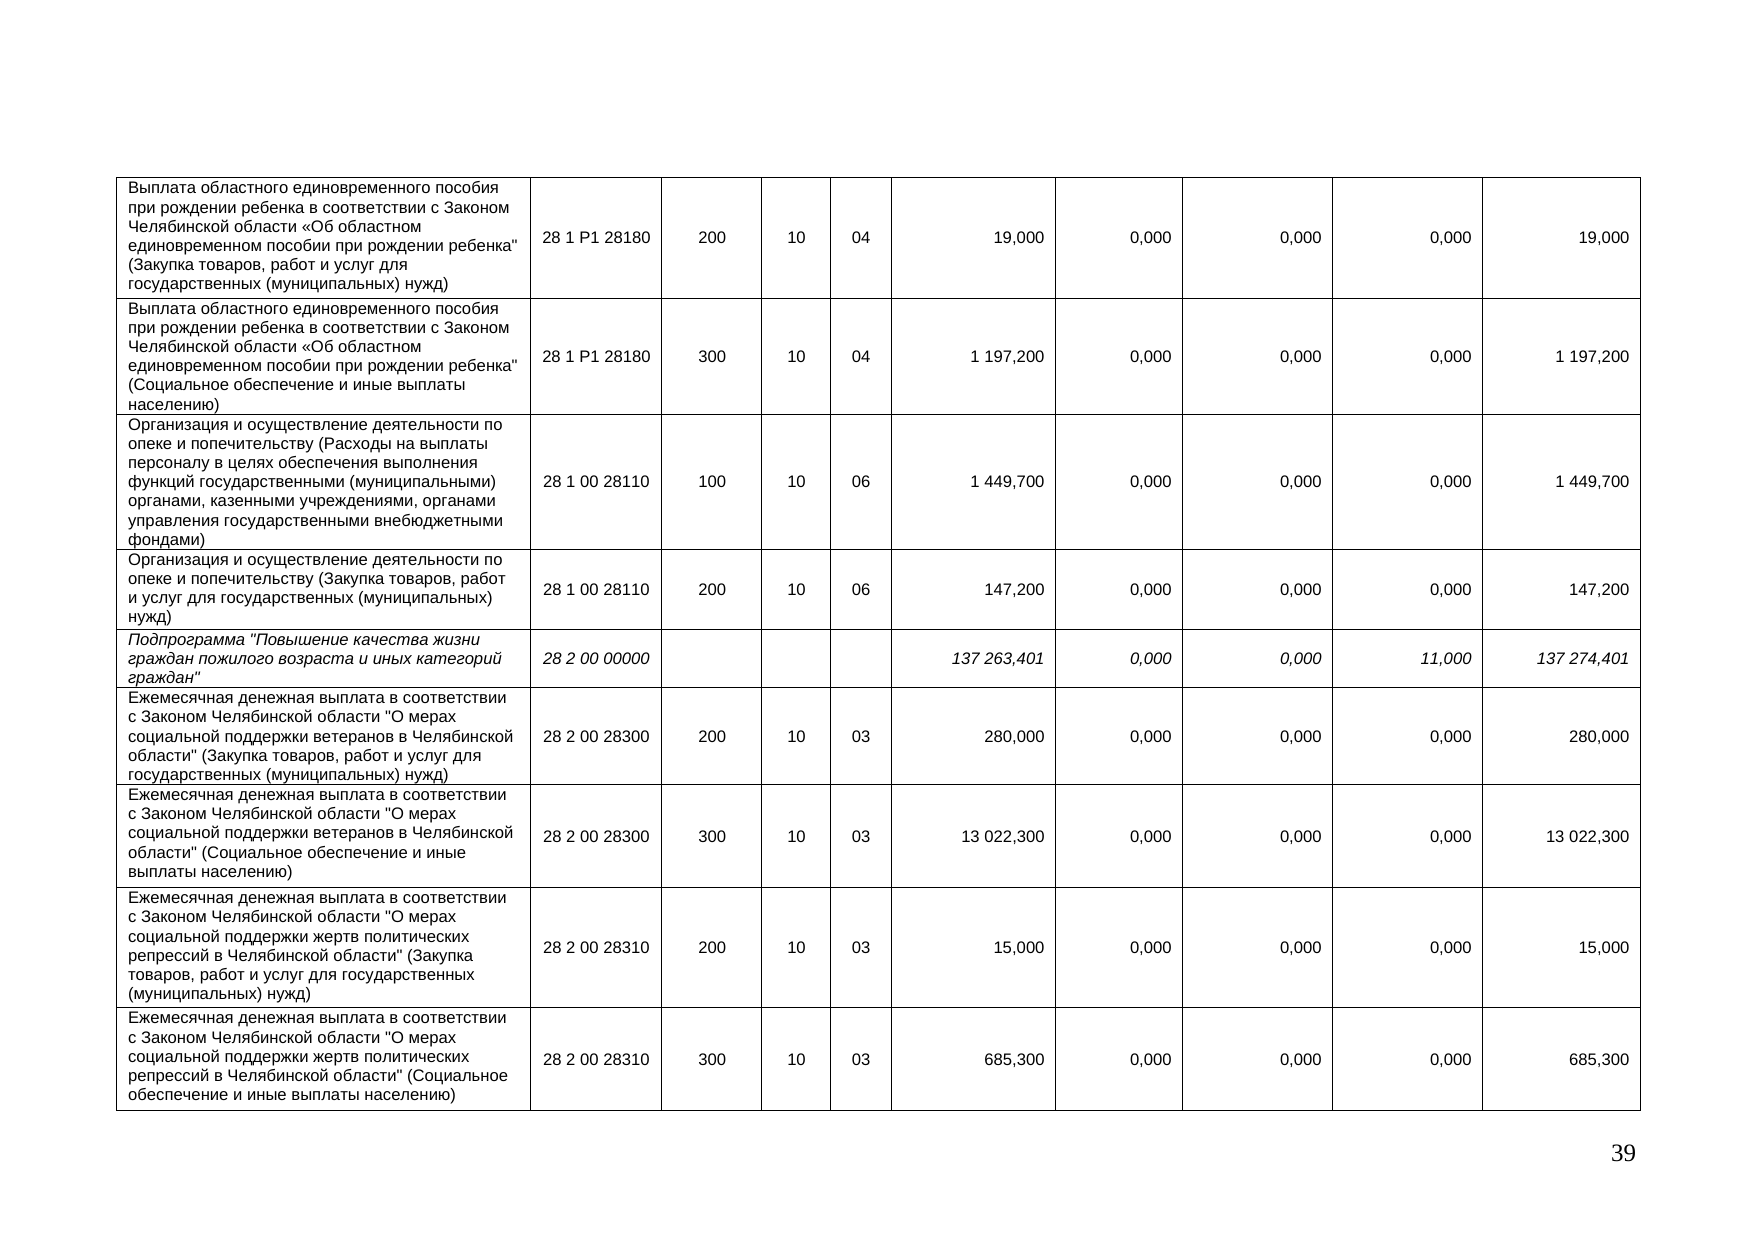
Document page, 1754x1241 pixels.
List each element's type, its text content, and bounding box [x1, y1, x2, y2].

table_cell 10 [762, 415, 830, 549]
table_cell 137 263,401 [892, 630, 1055, 687]
table_cell 0,000 [1056, 178, 1182, 297]
table_cell 137 274,401 [1483, 630, 1640, 687]
table_cell 1 449,700 [892, 415, 1055, 549]
table_cell 10 [762, 550, 830, 628]
table_cell 0,000 [1183, 550, 1332, 628]
table_cell 0,000 [1056, 1008, 1182, 1110]
table_cell 0,000 [1056, 785, 1182, 887]
table_cell 0,000 [1183, 630, 1332, 687]
table_cell 0,000 [1056, 415, 1182, 549]
table_cell 03 [831, 888, 891, 1007]
table_cell 1 449,700 [1483, 415, 1640, 549]
table_cell [831, 630, 891, 687]
table_cell 28 1 Р1 28180 [531, 299, 661, 413]
table_cell 0,000 [1183, 888, 1332, 1007]
table_cell Подпрограмма "Повышение качества жизни граждан пожилого возраста и иных категорий граждан" [117, 630, 530, 687]
table_cell 28 1 00 28110 [531, 550, 661, 628]
table_cell 19,000 [892, 178, 1055, 297]
table_cell 0,000 [1183, 688, 1332, 784]
table_cell 19,000 [1483, 178, 1640, 297]
table_cell 200 [662, 178, 761, 297]
table_cell 28 2 00 00000 [531, 630, 661, 687]
table_cell 0,000 [1333, 299, 1482, 413]
table_cell 0,000 [1056, 550, 1182, 628]
table_cell 06 [831, 415, 891, 549]
table_cell 15,000 [892, 888, 1055, 1007]
table_cell 280,000 [1483, 688, 1640, 784]
table_cell 10 [762, 785, 830, 887]
table_cell 0,000 [1333, 1008, 1482, 1110]
table_cell 28 2 00 28300 [531, 688, 661, 784]
table_cell 0,000 [1183, 785, 1332, 887]
table_cell 200 [662, 550, 761, 628]
table_cell 10 [762, 688, 830, 784]
table_cell Организация и осуществление деятельности по опеке и попечительству (Расходы на выплаты персоналу в целях обеспечения выполнения функций государственными (муниципальными) органами, казенными учреждениями, органами управления государственными внебюджетными фондами) [117, 415, 530, 549]
table_cell 04 [831, 299, 891, 413]
table_cell 147,200 [1483, 550, 1640, 628]
table_cell 0,000 [1183, 415, 1332, 549]
table_cell 0,000 [1183, 299, 1332, 413]
table_cell 685,300 [1483, 1008, 1640, 1110]
table_cell Ежемесячная денежная выплата в соответствии с Законом Челябинской области "О мерах социальной поддержки жертв политических репрессий в Челябинской области" (Социальное обеспечение и иные выплаты населению) [117, 1008, 530, 1110]
table_cell Ежемесячная денежная выплата в соответствии с Законом Челябинской области "О мерах социальной поддержки ветеранов в Челябинской области" (Социальное обеспечение и иные выплаты населению) [117, 785, 530, 887]
table_cell Выплата областного единовременного пособия при рождении ребенка в соответствии с Законом Челябинской области «Об областном единовременном пособии при рождении ребенка" (Закупка товаров, работ и услуг для государственных (муниципальных) нужд) [117, 178, 530, 297]
table_cell 100 [662, 415, 761, 549]
table_cell 13 022,300 [892, 785, 1055, 887]
table_cell Организация и осуществление деятельности по опеке и попечительству (Закупка товаров, работ и услуг для государственных (муниципальных) нужд) [117, 550, 530, 628]
table_cell 10 [762, 178, 830, 297]
table_cell 0,000 [1183, 1008, 1332, 1110]
table_cell 0,000 [1333, 688, 1482, 784]
table_cell 10 [762, 1008, 830, 1110]
table_cell 13 022,300 [1483, 785, 1640, 887]
table_cell 03 [831, 1008, 891, 1110]
table_cell [762, 630, 830, 687]
table_cell 280,000 [892, 688, 1055, 784]
table_cell 28 1 00 28110 [531, 415, 661, 549]
table_cell 11,000 [1333, 630, 1482, 687]
table_cell 0,000 [1333, 550, 1482, 628]
table_cell 0,000 [1183, 178, 1332, 297]
table_cell 28 1 Р1 28180 [531, 178, 661, 297]
table_cell 0,000 [1333, 415, 1482, 549]
table_cell 06 [831, 550, 891, 628]
table_cell 28 2 00 28310 [531, 1008, 661, 1110]
table_cell [662, 630, 761, 687]
table_cell 28 2 00 28300 [531, 785, 661, 887]
table_cell 0,000 [1333, 888, 1482, 1007]
table_cell 0,000 [1056, 299, 1182, 413]
table_cell 0,000 [1056, 630, 1182, 687]
table_cell 0,000 [1056, 688, 1182, 784]
table_cell 03 [831, 688, 891, 784]
table_cell 0,000 [1333, 785, 1482, 887]
table_cell 28 2 00 28310 [531, 888, 661, 1007]
table_cell 300 [662, 1008, 761, 1110]
table_cell Выплата областного единовременного пособия при рождении ребенка в соответствии с Законом Челябинской области «Об областном единовременном пособии при рождении ребенка" (Социальное обеспечение и иные выплаты населению) [117, 299, 530, 413]
table_cell 0,000 [1333, 178, 1482, 297]
table_cell 0,000 [1056, 888, 1182, 1007]
table_cell 1 197,200 [892, 299, 1055, 413]
table_cell Ежемесячная денежная выплата в соответствии с Законом Челябинской области "О мерах социальной поддержки ветеранов в Челябинской области" (Закупка товаров, работ и услуг для государственных (муниципальных) нужд) [117, 688, 530, 784]
table_cell 685,300 [892, 1008, 1055, 1110]
table_cell 10 [762, 888, 830, 1007]
table_cell 200 [662, 688, 761, 784]
table_cell 200 [662, 888, 761, 1007]
table_cell Ежемесячная денежная выплата в соответствии с Законом Челябинской области "О мерах социальной поддержки жертв политических репрессий в Челябинской области" (Закупка товаров, работ и услуг для государственных (муниципальных) нужд) [117, 888, 530, 1007]
table_cell 147,200 [892, 550, 1055, 628]
table_cell 1 197,200 [1483, 299, 1640, 413]
table_cell 300 [662, 299, 761, 413]
table_cell 15,000 [1483, 888, 1640, 1007]
table_cell 04 [831, 178, 891, 297]
table_cell 300 [662, 785, 761, 887]
table_cell 10 [762, 299, 830, 413]
table_cell 03 [831, 785, 891, 887]
